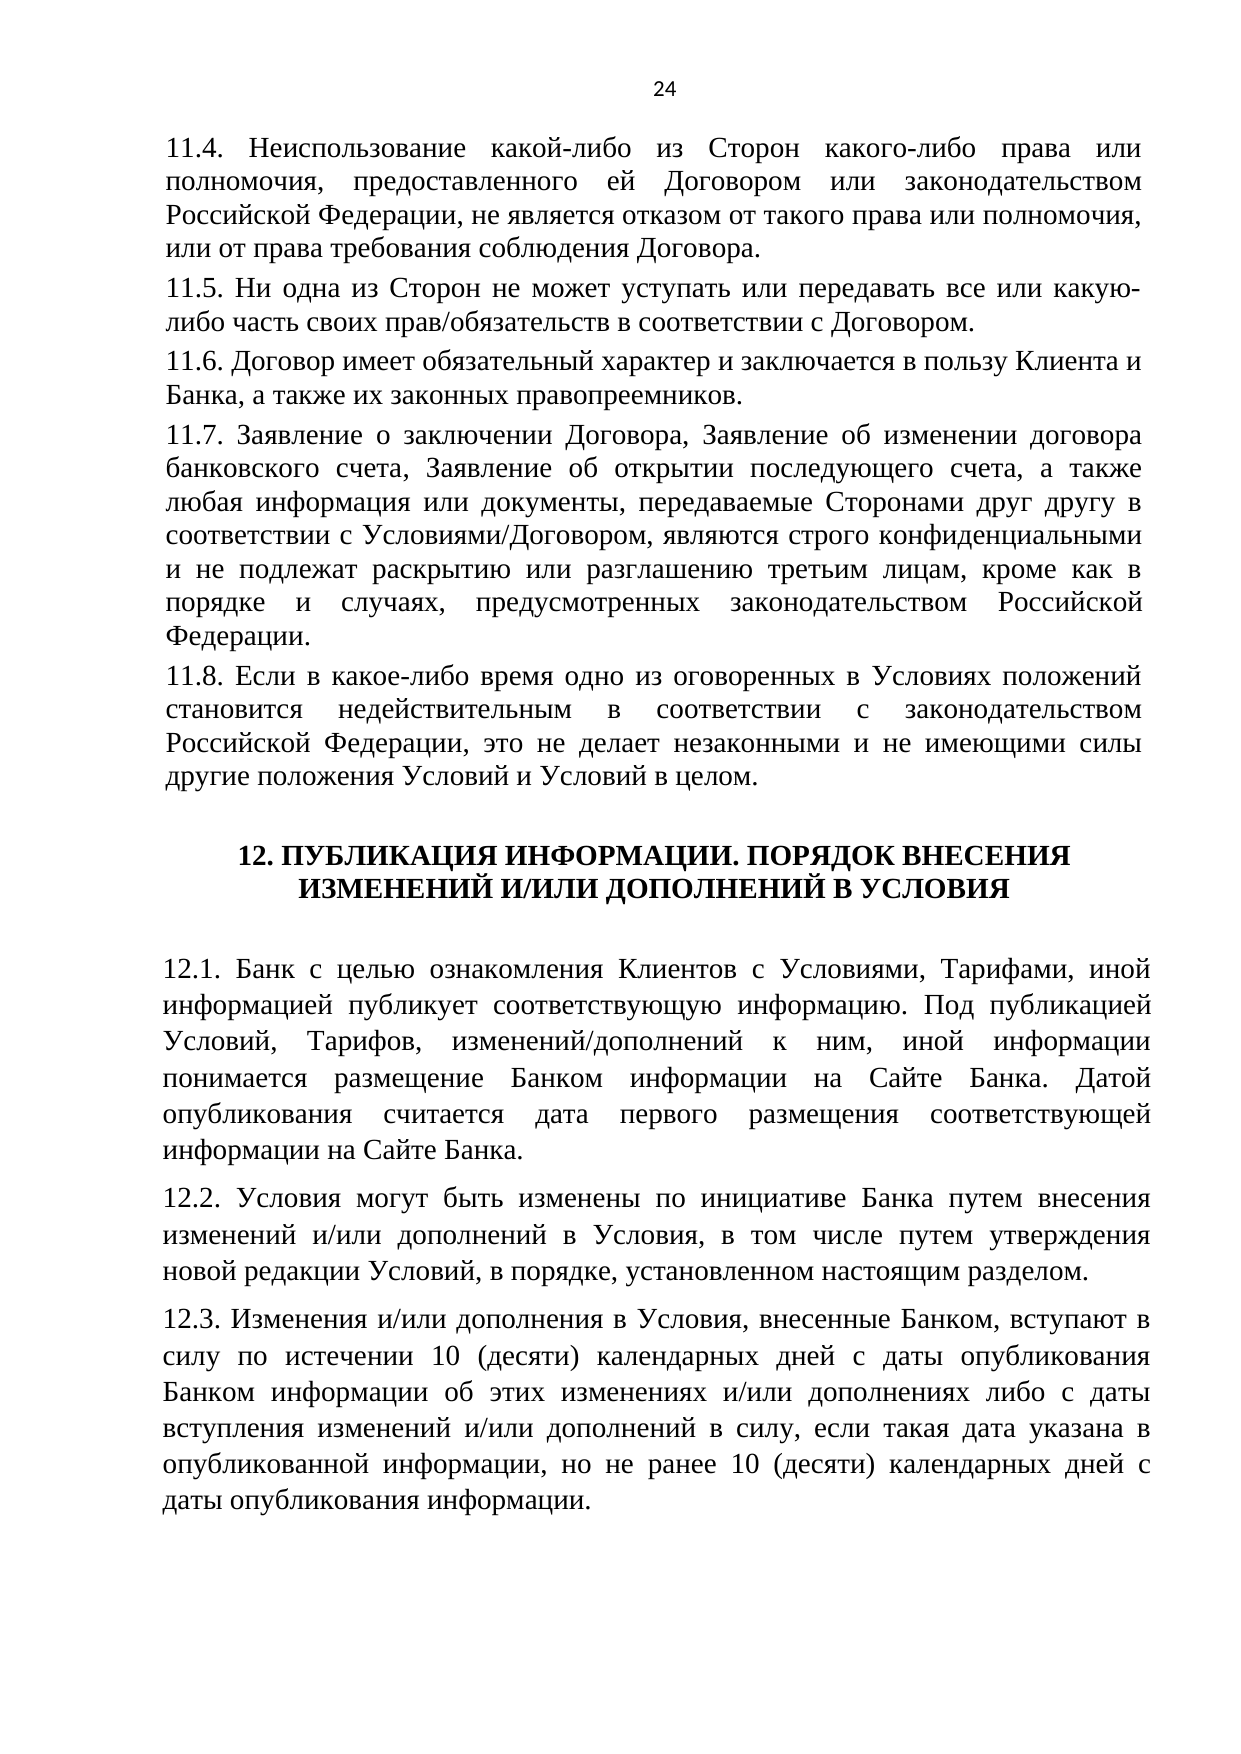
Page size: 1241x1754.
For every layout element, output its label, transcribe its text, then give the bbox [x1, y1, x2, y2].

text 11.5. Ни одна из Сторон не может уступать или передавать все или какую-либо часть своих прав/обязательств в соответствии с Договором. [165, 270, 1143, 337]
text 12.3. Изменения и/или дополнения в Условия, внесенные Банком, вступают в силу по истечении 10 (десяти) календарных дней с даты опубликования Банком информации об этих изменениях и/или дополнениях либо с даты вступления изменений и/или дополнений в силу, если такая дата указана в опубликованной информации, но не ранее 10 (десяти) календарных дней с даты опубликования информации. [162, 1302, 1152, 1516]
text 11.7. Заявление о заключении Договора, Заявление об изменении договора банковского счета, Заявление об открытии последующего счета, а также любая информация или документы, передаваемые Сторонами друг другу в соответствии с Условиями/Договором, являются строго конфиденциальными и не подлежат раскрытию или разглашению третьим лицам, кроме как в порядке и случаях, предусмотренных законодательством Российской Федерации. [165, 417, 1143, 652]
text 11.8. Если в какое-либо время одно из оговоренных в Условиях положений становится недействительным в соответствии с законодательством Российской Федерации, это не делает незаконными и не имеющими силы другие положения Условий и Условий в целом. [165, 658, 1143, 792]
text 11.4. Неиспользование какой-либо из Сторон какого-либо права или полномочия, предоставленного ей Договором или законодательством Российской Федерации, не является отказом от такого права или полномочия, или от права требования соблюдения Договора. [165, 130, 1143, 264]
text 12. ПУБЛИКАЦИЯ ИНФОРМАЦИИ. ПОРЯДОК ВНЕСЕНИЯ ИЗМЕНЕНИЙ И/ИЛИ ДОПОЛНЕНИЙ В УСЛОВИЯ [165, 838, 1143, 905]
text 11.6. Договор имеет обязательный характер и заключается в пользу Клиента и Банка, а также их законных правопреемников. [165, 343, 1143, 411]
text 12.2. Условия могут быть изменены по инициативе Банка путем внесения изменений и/или дополнений в Условия, в том числе путем утверждения новой редакции Условий, в порядке, установленном настоящим разделом. [162, 1181, 1152, 1286]
text 12.1. Банк с целью ознакомления Клиентов с Условиями, Тарифами, иной информацией публикует соответствующую информацию. Под публикацией Условий, Тарифов, изменений/дополнений к ним, иной информации понимается размещение Банком информации на Сайте Банка. Датой опубликования считается дата первого размещения соответствующей информации на Сайте Банка. [162, 951, 1152, 1166]
